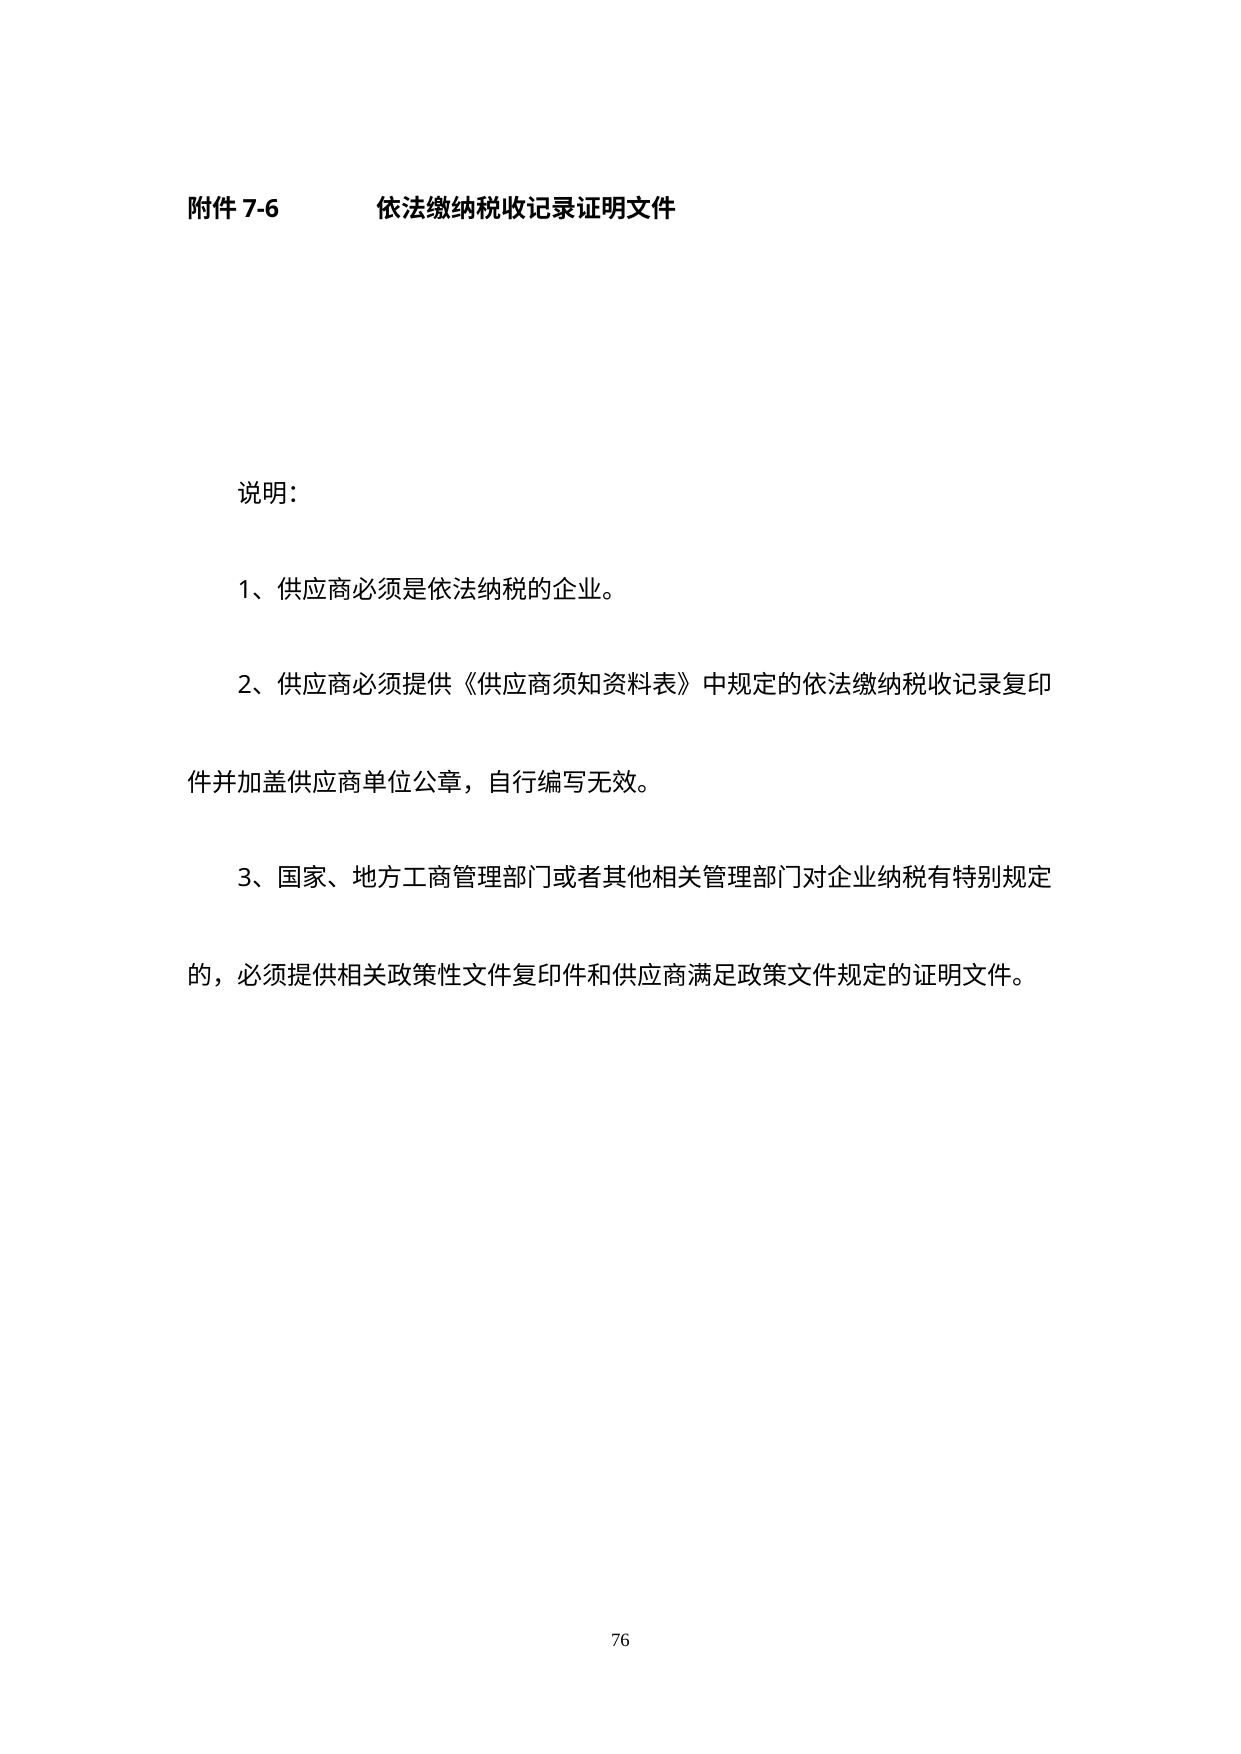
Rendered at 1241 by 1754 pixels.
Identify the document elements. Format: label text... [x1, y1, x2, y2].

text 附件7-6 依法缴纳税收记录证明文件 [187, 174, 1053, 239]
text 2、供应商必须提供《供应商须知资料表》中规定的依法缴纳税收记录复印件并加盖供应商单位公章，自行编写无效。 [187, 650, 1053, 813]
text 3、国家、地方工商管理部门或者其他相关管理部门对企业纳税有特别规定的，必须提供相关政策性文件复印件和供应商满足政策文件规定的证明文件。 [187, 843, 1053, 1006]
text 1、供应商必须是依法纳税的企业。 [187, 555, 1053, 620]
text 说明： [187, 459, 1053, 524]
